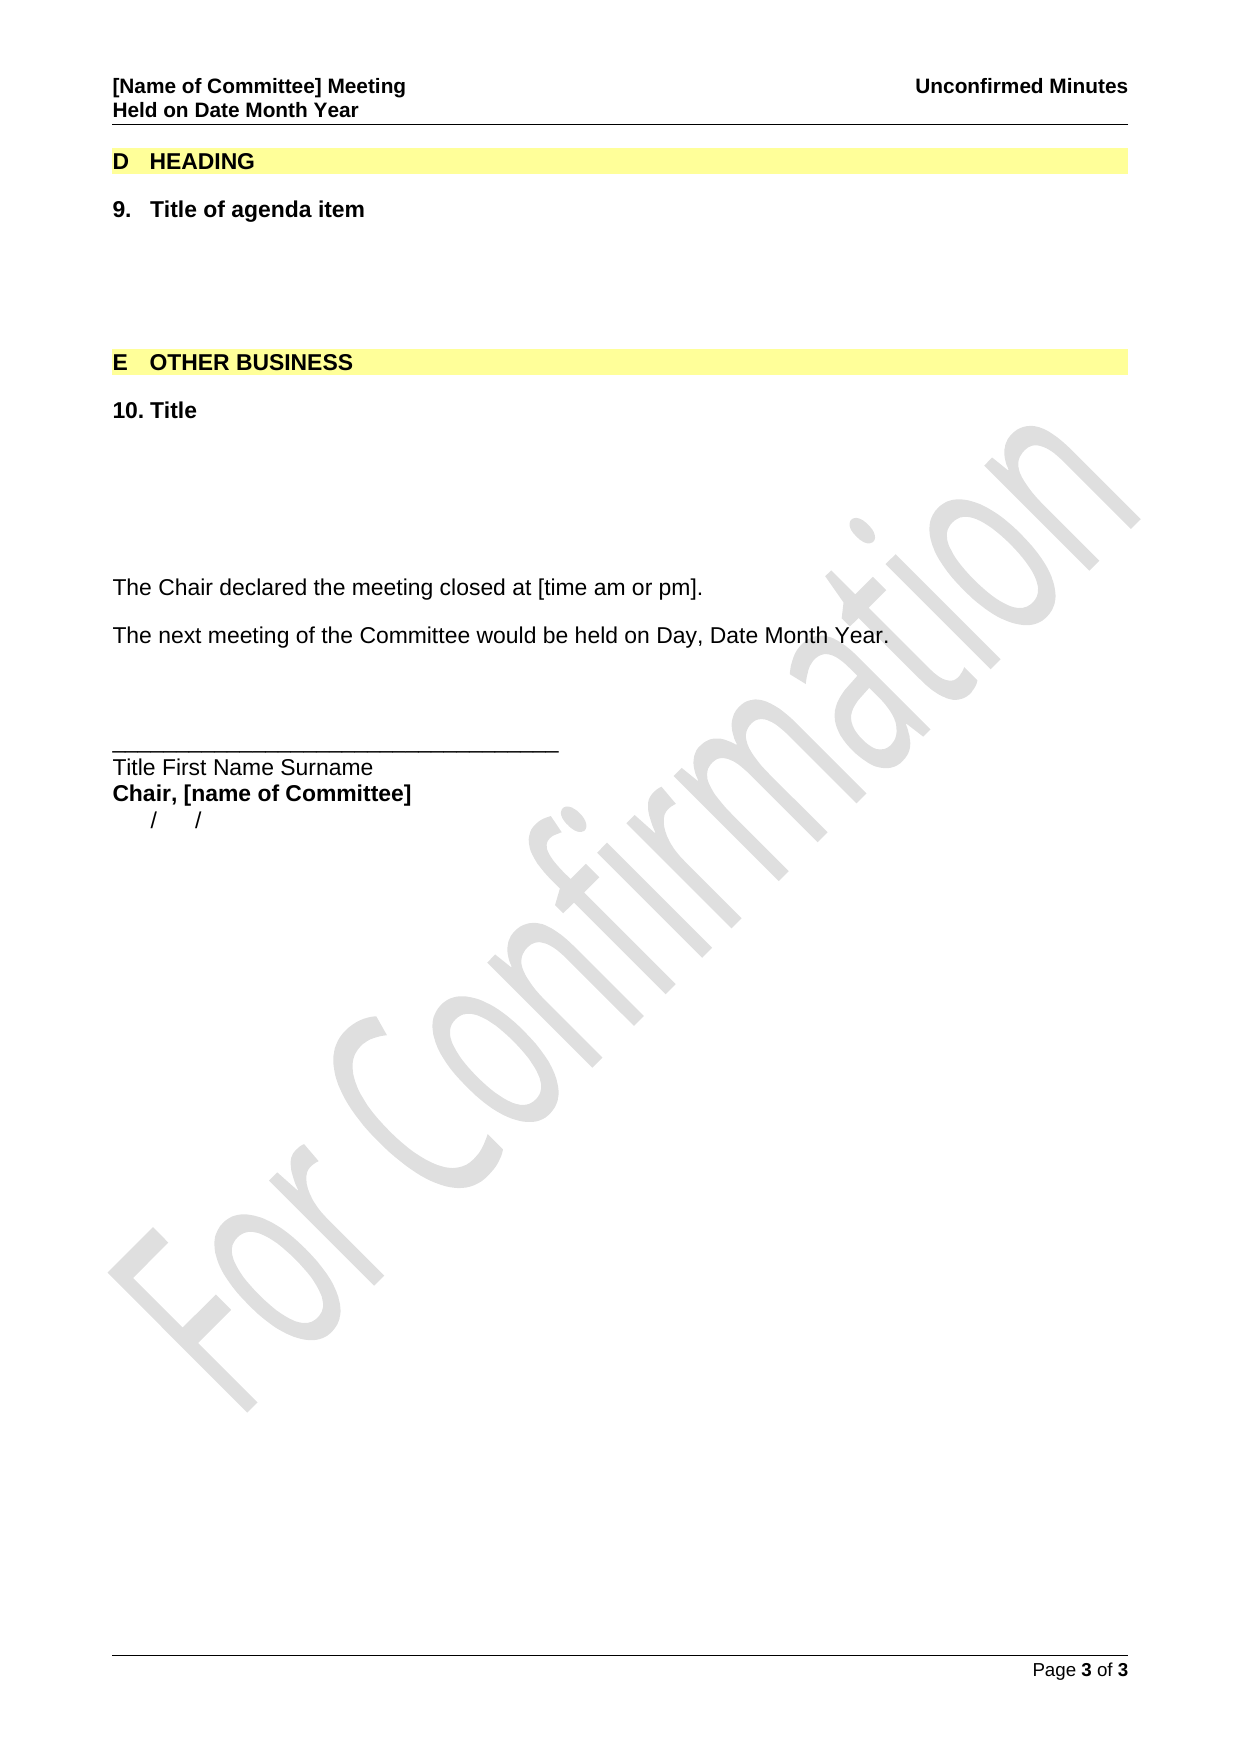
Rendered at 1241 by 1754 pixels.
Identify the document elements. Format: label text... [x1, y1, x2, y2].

text / / [112, 807, 1128, 833]
list Title [112, 397, 1128, 423]
text ___________________________________ [112, 727, 1128, 754]
text D HEADING [112, 148, 1128, 174]
text Title First Name Surname [112, 754, 1128, 780]
list Title of agenda item [112, 196, 1128, 222]
text Chair, [name of Committee] [112, 780, 1128, 807]
text E OTHER BUSINESS [112, 349, 1128, 375]
text The next meeting of the Committee would be held on Day, Date Month Year. [112, 622, 1128, 648]
text The Chair declared the meeting closed at [time am or pm]. [112, 574, 1128, 601]
